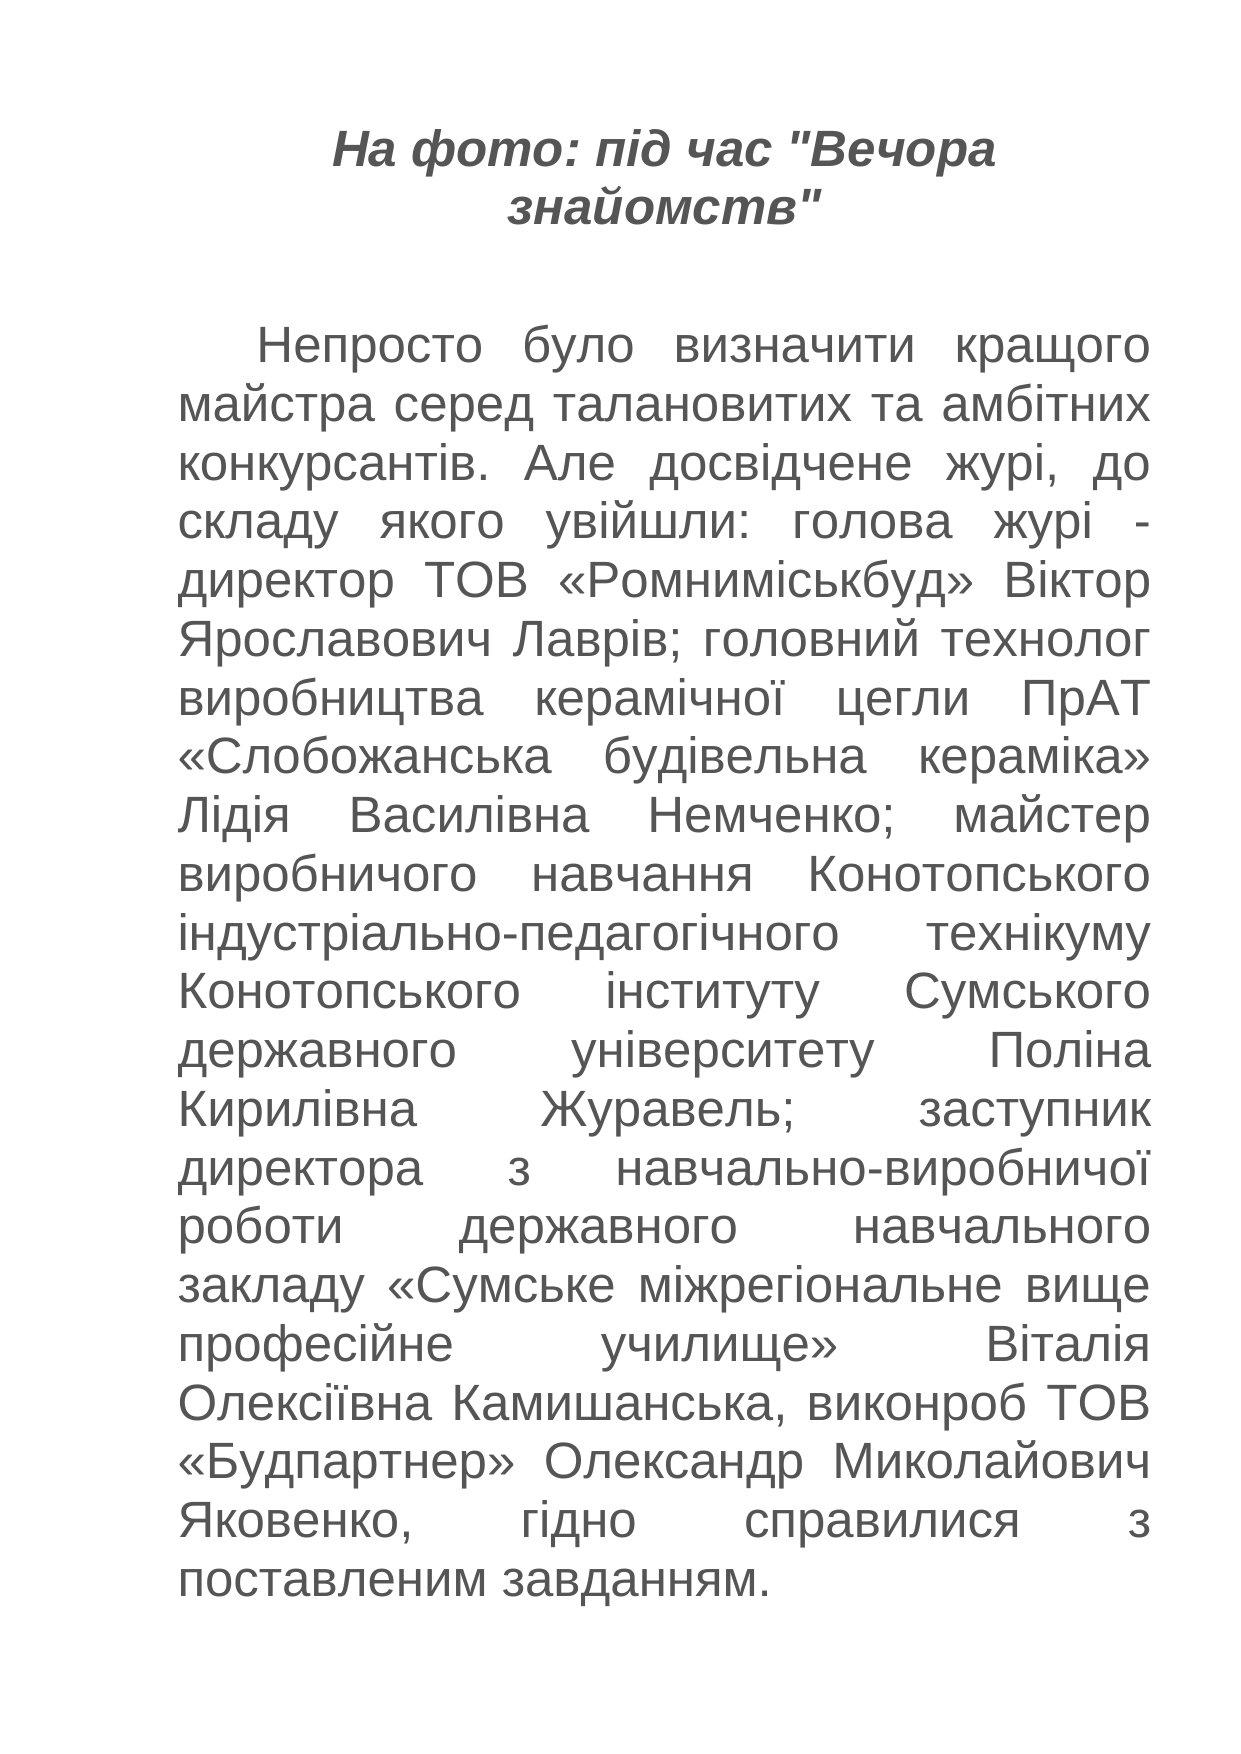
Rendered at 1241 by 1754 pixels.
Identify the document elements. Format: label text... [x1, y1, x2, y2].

text Непросто було визначити кращого майстра серед талановитих та амбітних конкурсантів. Але досвідчене журі, до складу якого увійшли: голова журі - директор ТОВ «Ромниміськбуд» Віктор Ярославович Лаврів; головний технолог виробництва керамічної цегли ПрАТ «Слобожанська будівельна кераміка» Лідія Василівна Немченко; майстер виробничого навчання Конотопського індустріально-педагогічного технікуму Конотопського інституту Сумського державного університету Поліна Кирилівна Журавель; заступник директора з навчально-виробничої роботи державного навчального закладу «Сумське міжрегіональне вище професійне училище» Віталія Олексіївна Камишанська, виконроб ТОВ «Будпартнер» Олександр Миколайович Яковенко, гідно справилися з поставленим завданням. [177, 314, 1152, 1607]
text На фото: під час "Вечора знайомств" [177, 118, 1152, 236]
